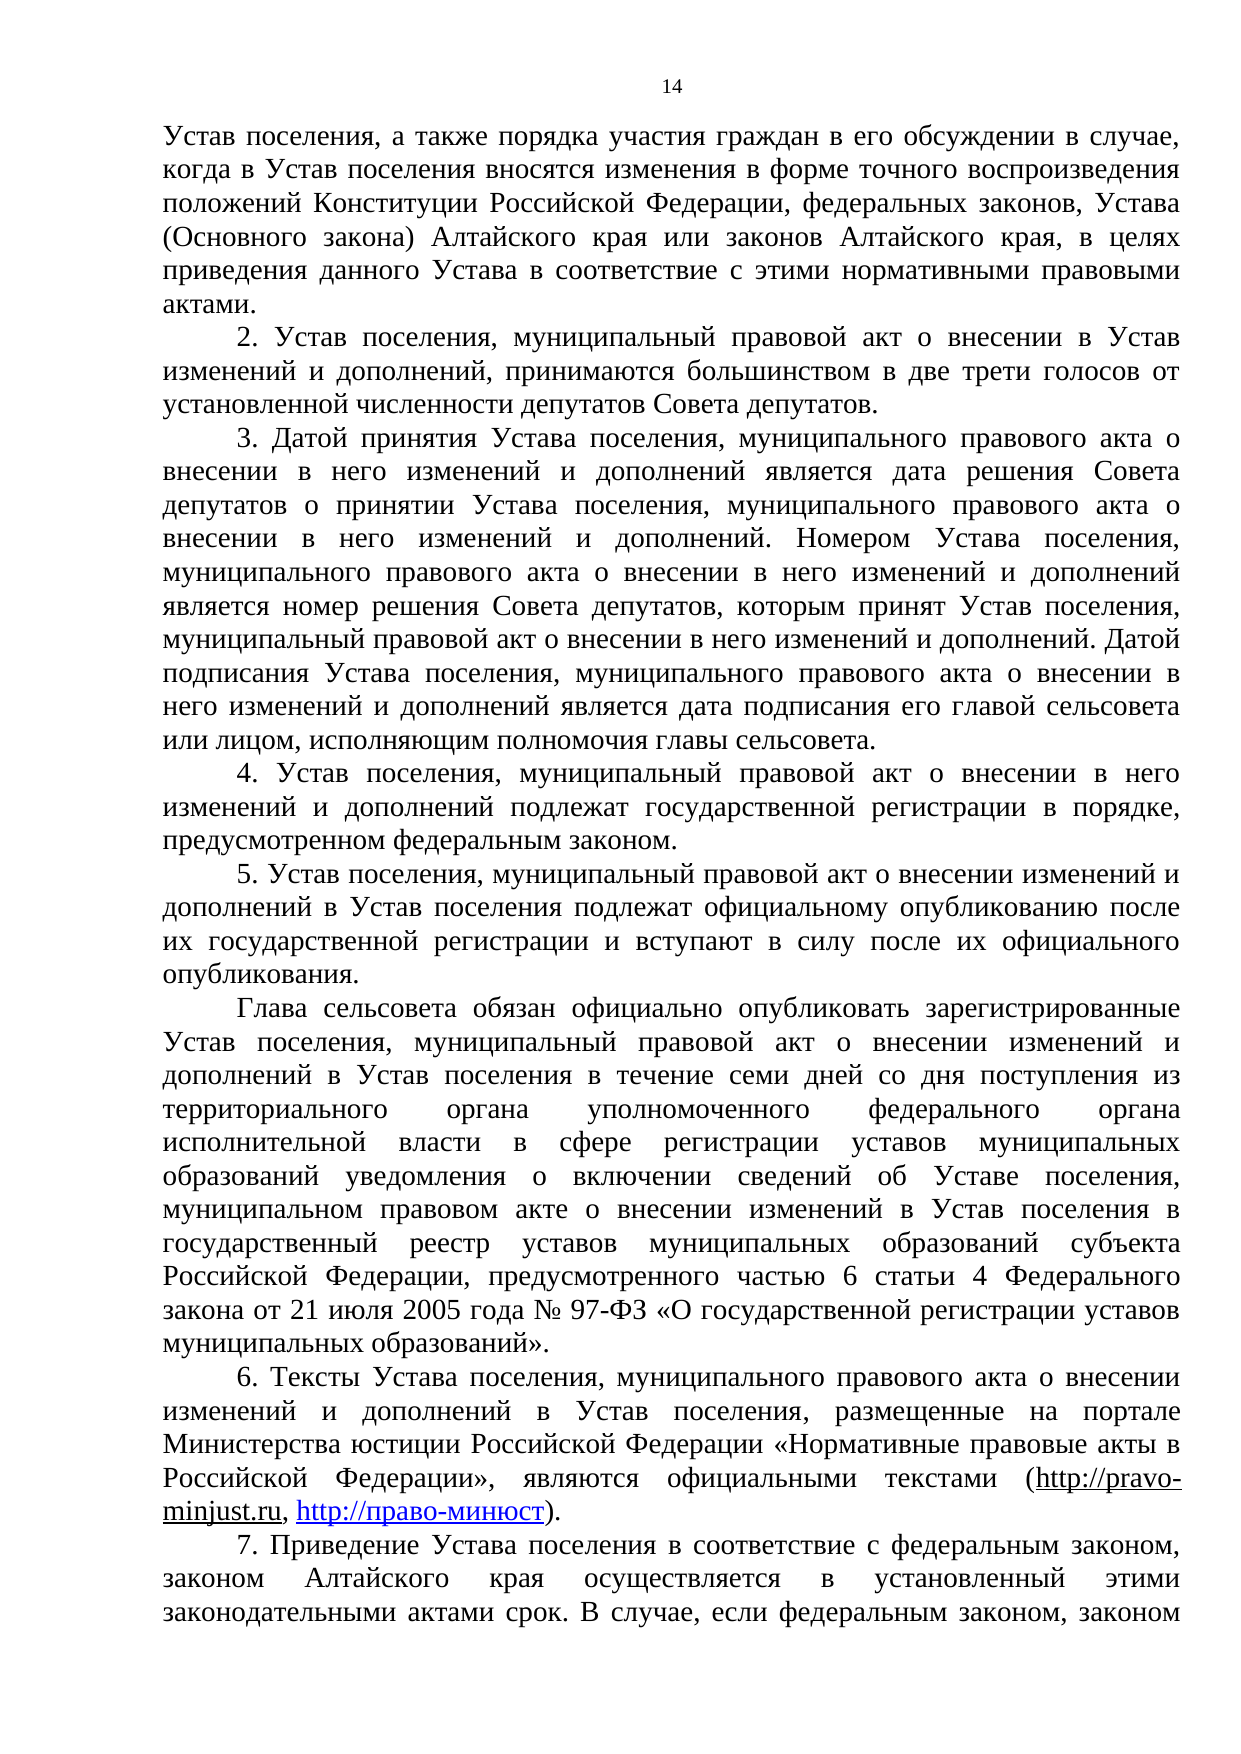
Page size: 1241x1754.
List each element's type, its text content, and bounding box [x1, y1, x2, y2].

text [162, 1527, 1181, 1627]
text Глава сельсовета обязан официально опубликовать зарегистрированные Устав поселения, муниципальный правовой акт о внесении изменений и дополнений в Устав поселения в течение семи дней со дня поступления из территориального органа уполномоченного федерального органа исполнительной власти в сфере регистрации уставов муниципальных образований уведомления о включении сведений об Уставе поселения, муниципальном правовом акте о внесении изменений в Устав поселения в государственный реестр уставов муниципальных образований субъекта Российской Федерации, предусмотренного частью 6 статьи 4 Федерального закона от 21 июля 2005 года № 97-ФЗ «О государственной регистрации уставов муниципальных образований». [162, 990, 1181, 1359]
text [162, 118, 1181, 319]
text 3. Датой принятия Устава поселения, муниципального правового акта о внесении в него изменений и дополнений является дата решения Совета депутатов о принятии Устава поселения, муниципального правового акта о внесении в него изменений и дополнений. Номером Устава поселения, муниципального правового акта о внесении в него изменений и дополнений является номер решения Совета депутатов, которым принят Устав поселения, муниципальный правовой акт о внесении в него изменений и дополнений. Датой подписания Устава поселения, муниципального правового акта о внесении в него изменений и дополнений является дата подписания его главой сельсовета или лицом, исполняющим полномочия главы сельсовета. [162, 420, 1181, 755]
text 2. Устав поселения, муниципальный правовой акт о внесении в Устав изменений и дополнений, принимаются большинством в две трети голосов от установленной численности депутатов Совета депутатов. [162, 319, 1181, 420]
text 5. Устав поселения, муниципальный правовой акт о внесении изменений и дополнений в Устав поселения подлежат официальному опубликованию после их государственной регистрации и вступают в силу после их официального опубликования. [162, 856, 1181, 990]
text 4. Устав поселения, муниципальный правовой акт о внесении в него изменений и дополнений подлежат государственной регистрации в порядке, предусмотренном федеральным законом. [162, 755, 1181, 856]
text 6. Тексты Устава поселения, муниципального правового акта о внесении изменений и дополнений в Устав поселения, размещенные на портале Министерства юстиции Российской Федерации «Нормативные правовые акты в Российской Федерации», являются официальными текстами (http://pravo-minjust.ru, http://право-минюст). [162, 1359, 1181, 1527]
